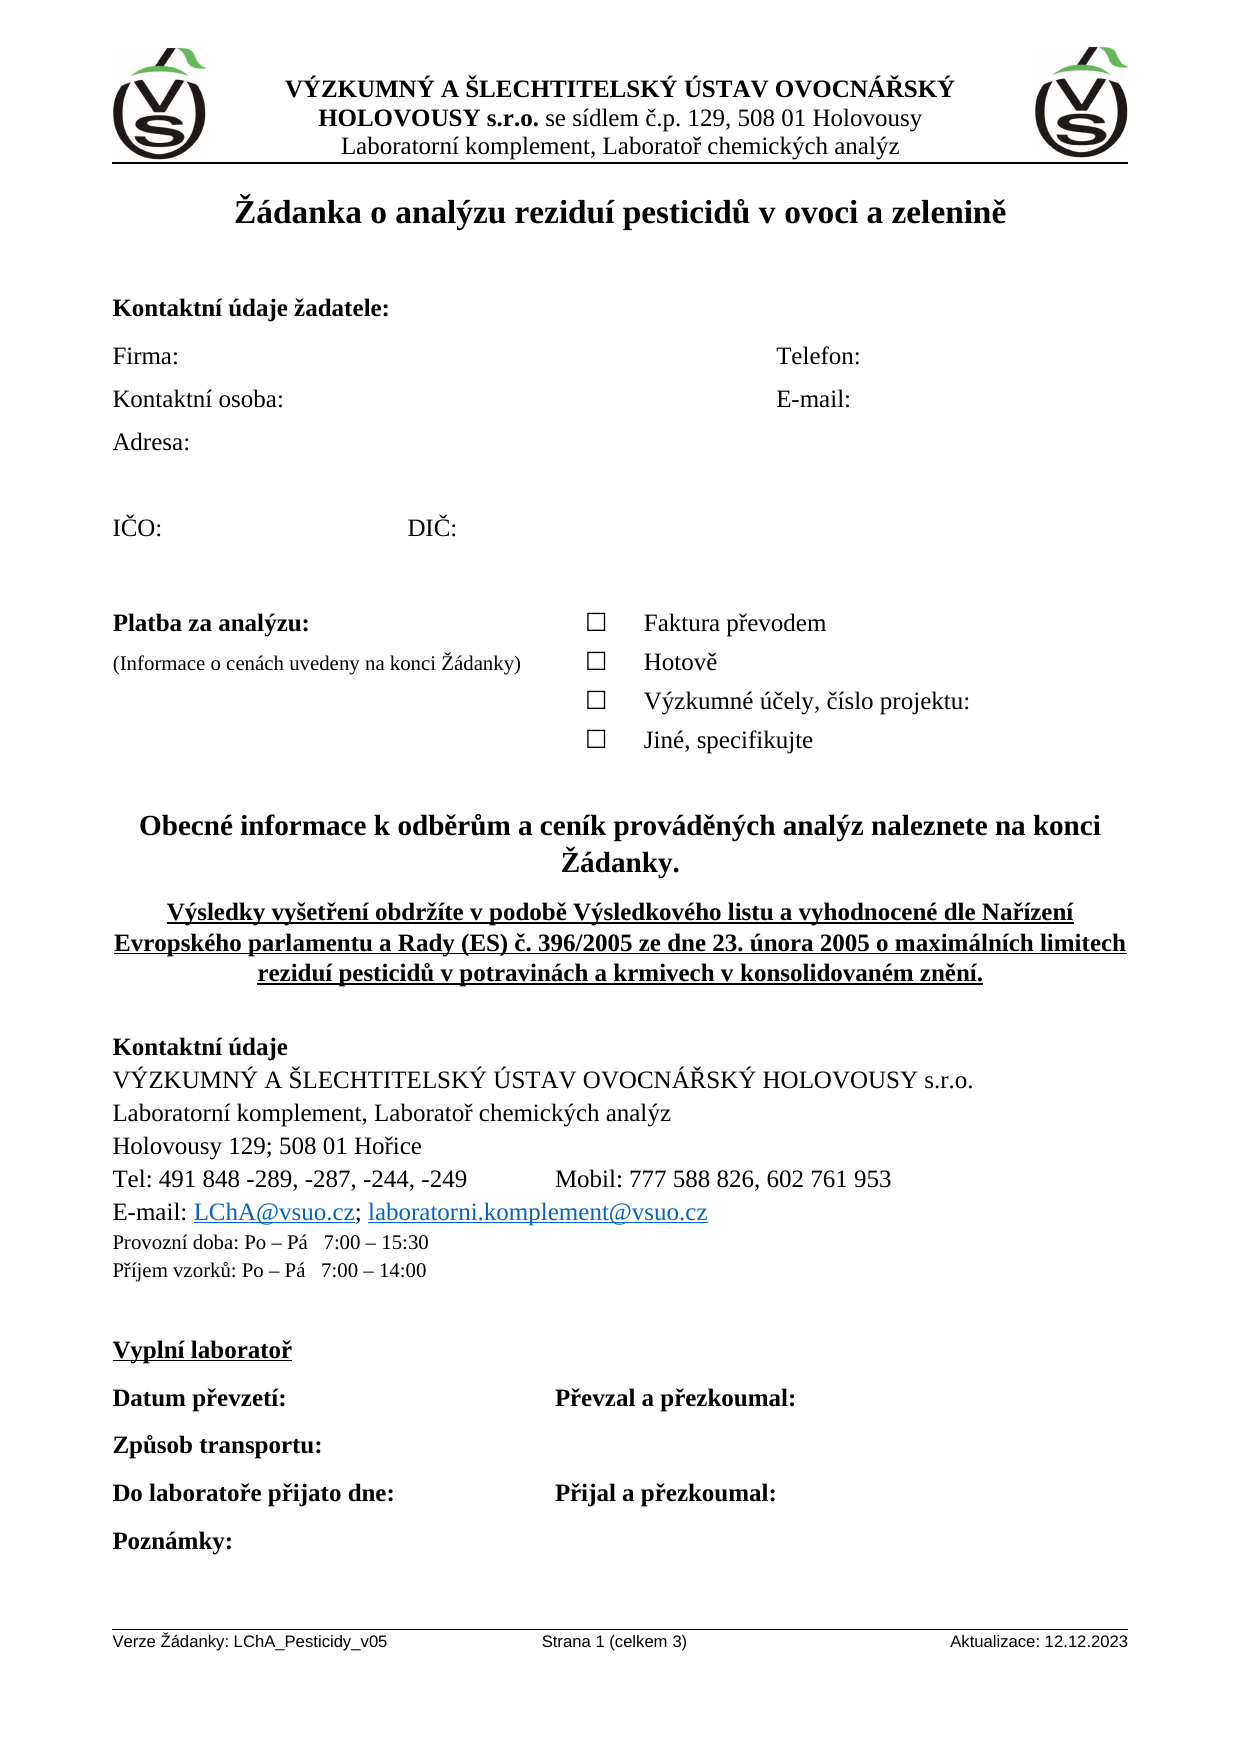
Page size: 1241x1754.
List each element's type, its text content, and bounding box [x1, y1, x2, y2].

text Příjem vzorků: Po – Pá 7:00 – 14:00 [112, 1258, 1128, 1282]
text Jiné, specifikujte [112, 722, 1128, 756]
text Způsob transportu: [112, 1430, 1128, 1459]
text Kontaktní osoba: E-mail: [112, 384, 1128, 413]
text E-mail: LChA@vsuo.cz; laboratorni.komplement@vsuo.cz [112, 1197, 1128, 1226]
picture [112, 47, 207, 160]
picture [1034, 45, 1128, 158]
text Adresa: [112, 427, 1128, 456]
text Do laboratoře přijato dne: Přijal a přezkoumal: [112, 1478, 1128, 1507]
text Vyplní laboratoř [112, 1335, 1128, 1364]
text Laboratorní komplement, Laboratoř chemických analýz [112, 1098, 1128, 1127]
text Výsledky vyšetření obdržíte v podobě Výsledkového listu a vyhodnocené dle Nařízení Evropského parlamentu a Rady (ES) č. 396/2005 ze dne 23. února 2005 o maximálních limitech reziduí pesticidů v potravinách a krmivech v konsolidovaném znění. [112, 897, 1128, 987]
text Kontaktní údaje [112, 1032, 1128, 1061]
text Výzkumné účely, číslo projektu: [112, 682, 1128, 717]
text VÝZKUMNÝ A ŠLECHTITELSKÝ ÚSTAV OVOCNÁŘSKÝ HOLOVOUSY s.r.o. [112, 1065, 1128, 1094]
text Poznámky: [112, 1526, 1128, 1554]
text Firma: Telefon: [112, 341, 1128, 369]
text Provozní doba: Po – Pá 7:00 – 15:30 [112, 1230, 1128, 1254]
text Datum převzetí: Převzal a přezkoumal: [112, 1383, 1128, 1411]
text Kontaktní údaje žadatele: [112, 293, 1128, 322]
text Obecné informace k odběrům a ceník prováděných analýz naleznete na konci Žádanky. [112, 808, 1128, 878]
text (Informace o cenách uvedeny na konci Žádanky) Hotově [112, 643, 1128, 677]
text IČO: DIČ: [112, 513, 1128, 542]
text Žádanka o analýzu reziduí pesticidů v ovoci a zelenině [112, 192, 1128, 231]
text Tel: 491 848 -289, -287, -244, -249 Mobil: 777 588 826, 602 761 953 [112, 1164, 1128, 1193]
text Platba za analýzu: Faktura převodem [112, 604, 1128, 638]
text Holovousy 129; 508 01 Hořice [112, 1131, 1128, 1160]
